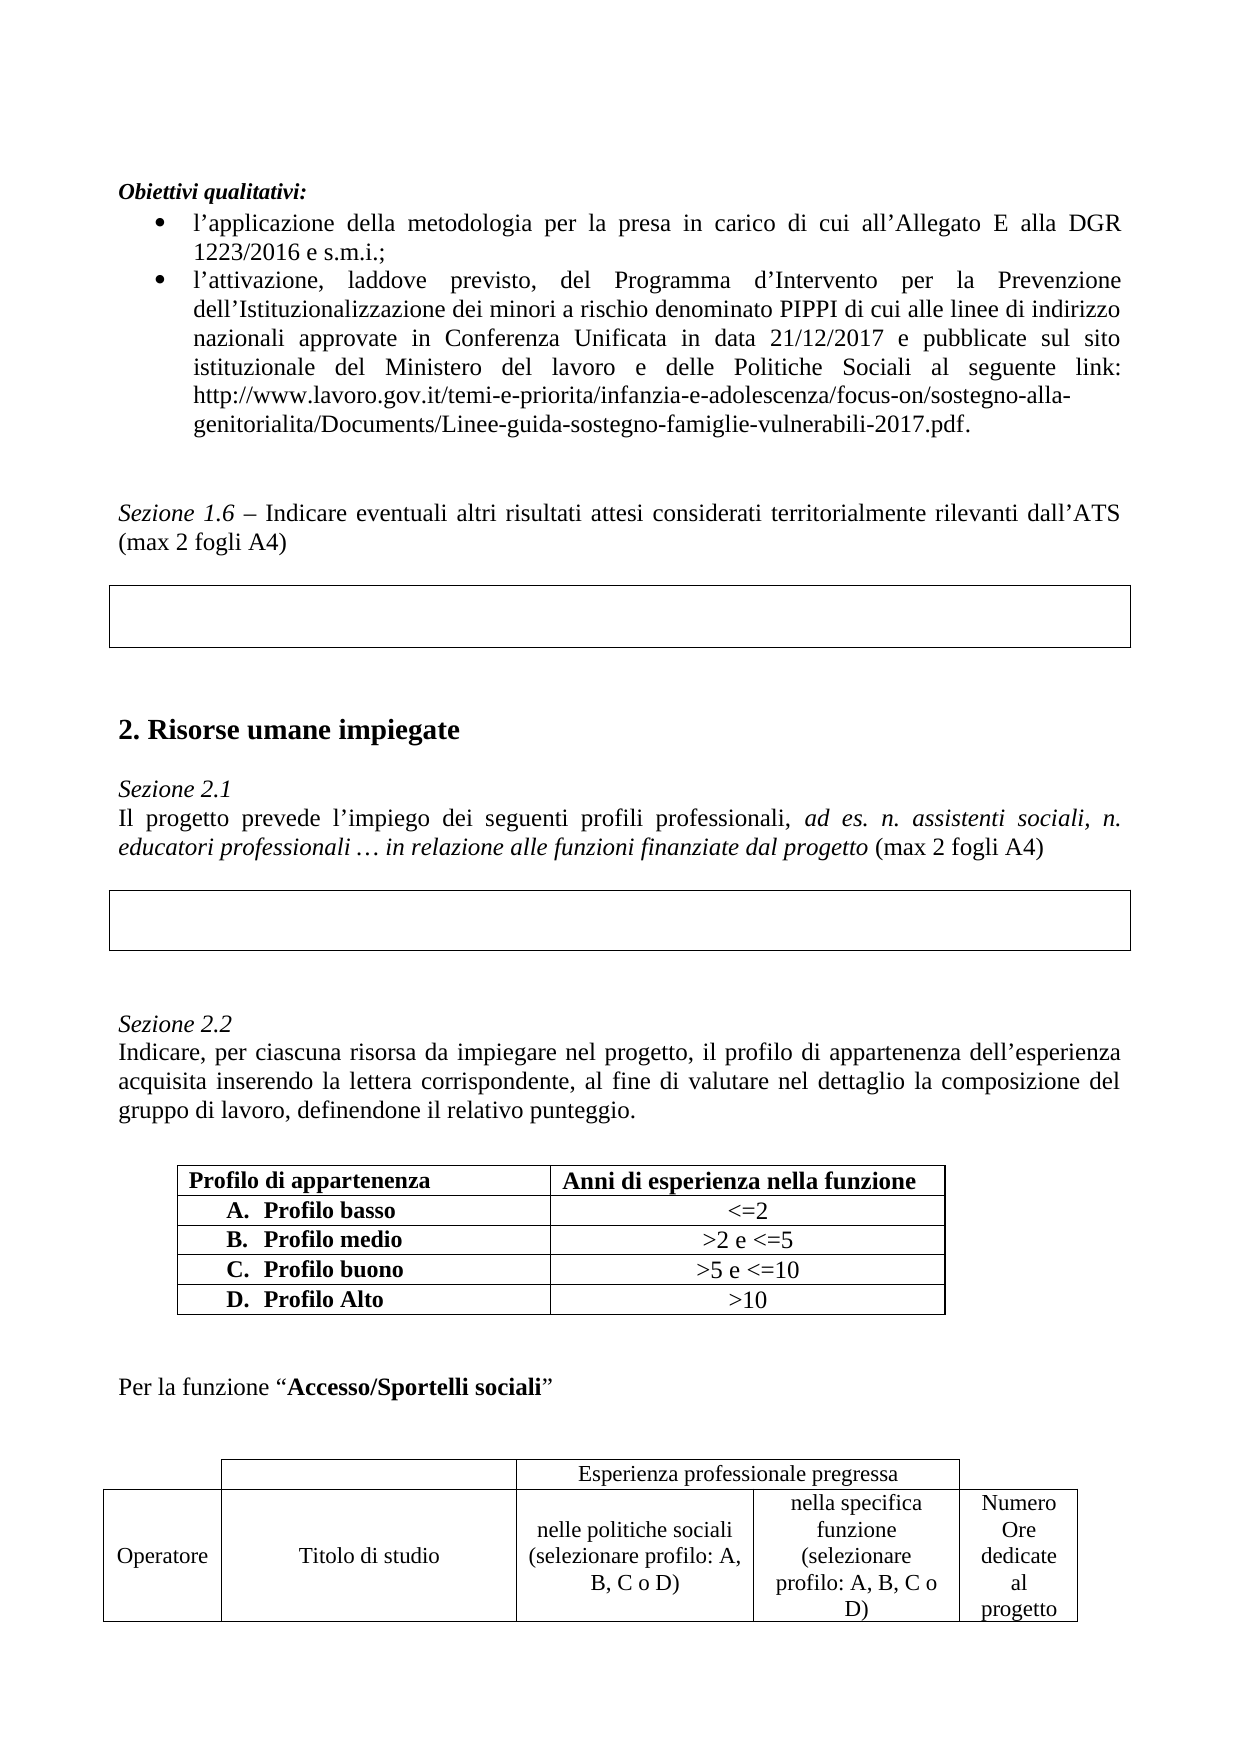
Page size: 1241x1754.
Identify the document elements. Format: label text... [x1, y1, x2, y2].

table_header [222, 1460, 516, 1488]
text Sezione 2.2 [118, 1009, 1122, 1037]
table_header Anni di esperienza nella funzione [551, 1166, 944, 1195]
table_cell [517, 1490, 753, 1621]
table_cell >5 e <=10 [551, 1255, 944, 1284]
text Obiettivi qualitativi: [118, 178, 1122, 204]
text Sezione 1.6 – Indicare eventuali altri risultati attesi considerati territorialmente rilevanti dall’ATS (max 2 fogli A4) [118, 498, 1122, 556]
text Il progetto prevede l’impiego dei seguenti profili professionali, ad es. n. assistenti sociali, n. educatori professionali … in relazione alle funzioni finanziate dal progetto (max 2 fogli A4) [118, 803, 1122, 861]
table_cell Profilo basso [178, 1196, 550, 1224]
table_cell >2 e <=5 [551, 1226, 944, 1254]
table_cell Titolo di studio [222, 1490, 516, 1621]
text Sezione 2.1 [118, 774, 1122, 803]
table_cell Profilo buono [178, 1255, 550, 1284]
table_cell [754, 1490, 959, 1621]
list l’applicazione della metodologia per la presa in carico di cui all’Allegato E alla DGR 1223/2016 e s.m.i.; [156, 208, 1122, 266]
table_header Profilo di appartenenza [178, 1166, 550, 1195]
table_cell Operatore [104, 1490, 221, 1621]
text Indicare, per ciascuna risorsa da impiegare nel progetto, il profilo di appartenenza dell’esperienza acquisita inserendo la lettera corrispondente, al fine di valutare nel dettaglio la composizione del gruppo di lavoro, definendone il relativo punteggio. [118, 1037, 1122, 1124]
list l’attivazione, laddove previsto, del Programma d’Intervento per la Prevenzione dell’Istituzionalizzazione dei minori a rischio denominato PIPPI di cui alle linee di indirizzo nazionali approvate in Conferenza Unificata in data 21/12/2017 e pubblicate sul sito istituzionale del Ministero del lavoro e delle Politiche Sociali al seguente link: http://www.lavoro.gov.it/temi-e-priorita/infanzia-e-adolescenza/focus-on/sostegno-alla-genitorialita/Documents/Linee-guida-sostegno-famiglie-vulnerabili-2017.pdf. [156, 266, 1122, 438]
text 2. Risorse umane impiegate [118, 712, 1122, 746]
table_cell Profilo Alto [178, 1285, 550, 1314]
table_cell <=2 [551, 1196, 944, 1224]
table_cell Numero Ore dedicate al progetto [960, 1490, 1077, 1621]
table_cell Profilo medio [178, 1226, 550, 1254]
table_header Esperienza professionale pregressa [517, 1460, 959, 1488]
text Per la funzione “Accesso/Sportelli sociali” [118, 1372, 1122, 1401]
table_cell >10 [551, 1285, 944, 1314]
